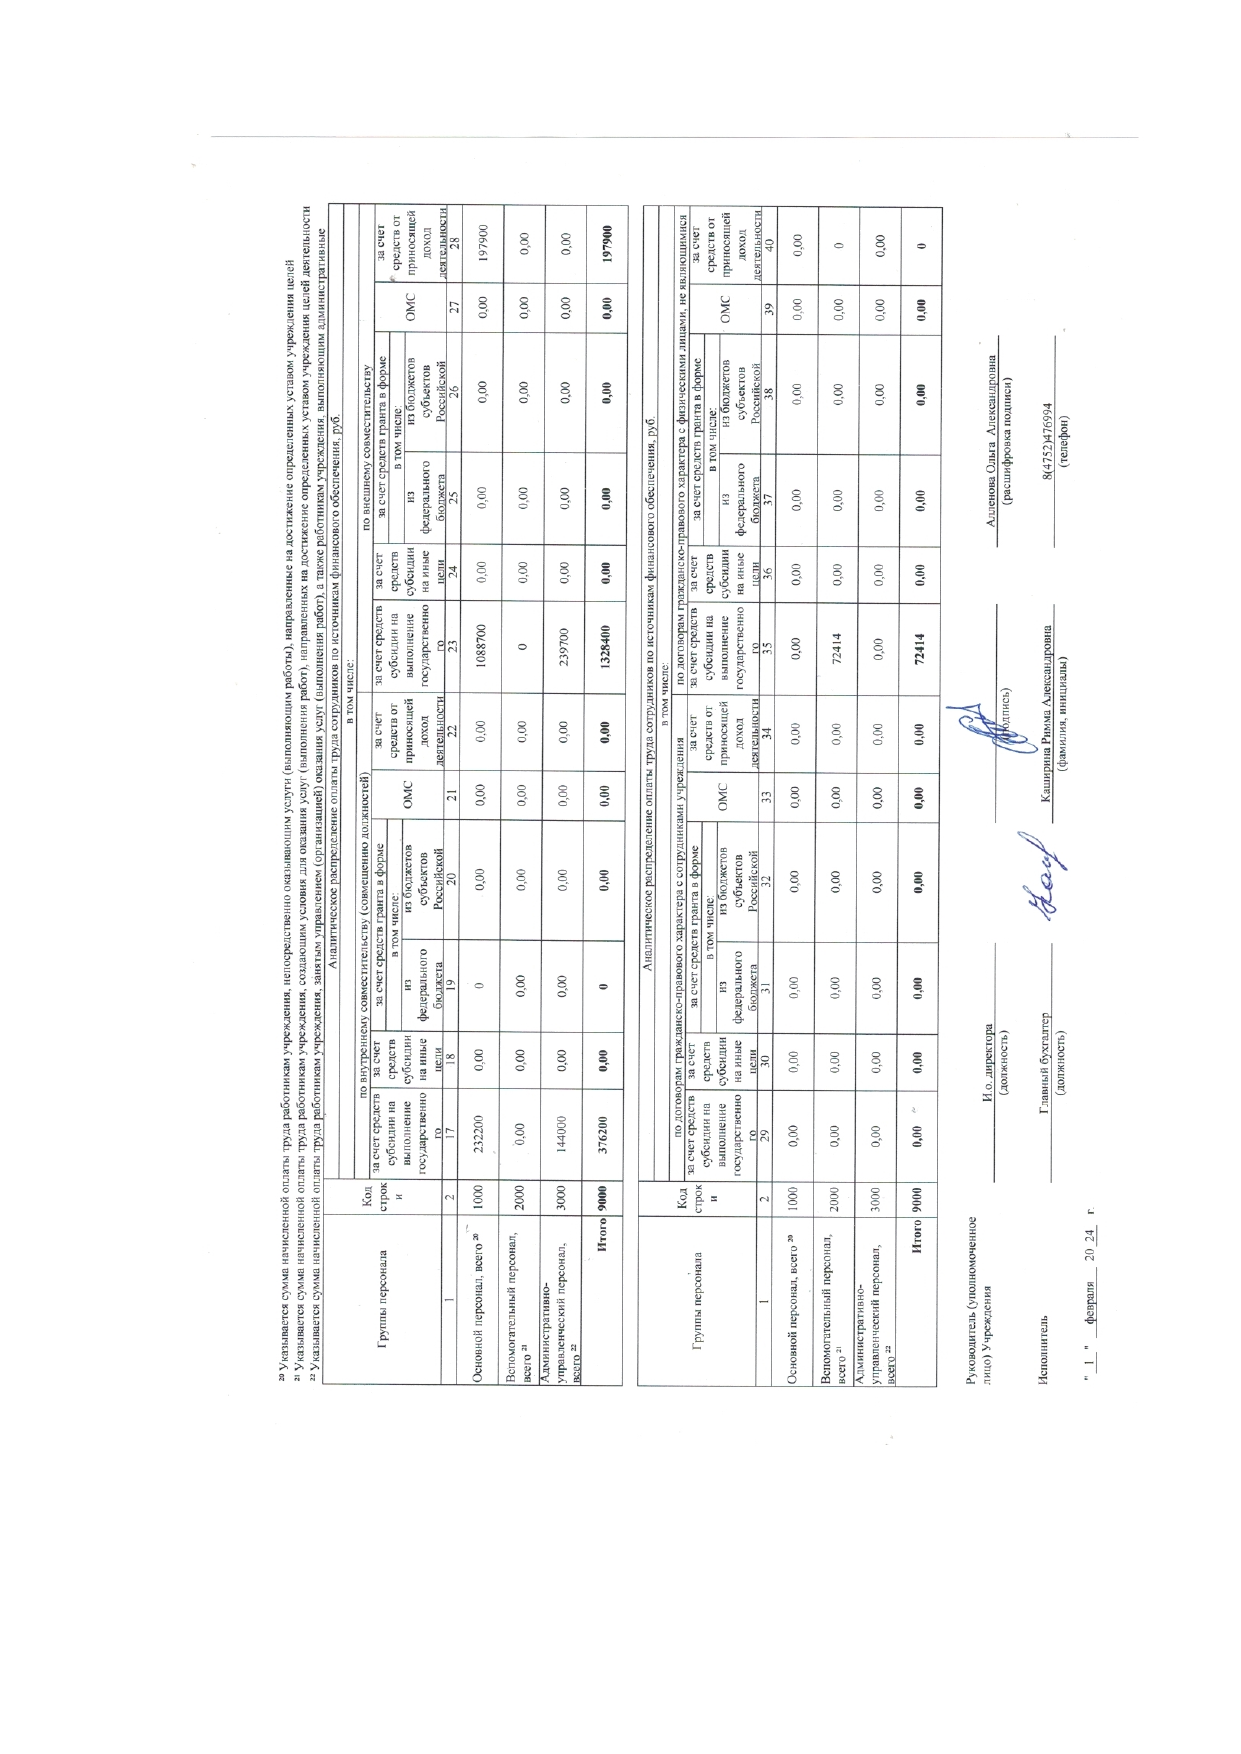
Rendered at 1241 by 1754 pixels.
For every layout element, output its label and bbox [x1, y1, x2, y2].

picture [177, 118, 1152, 1458]
